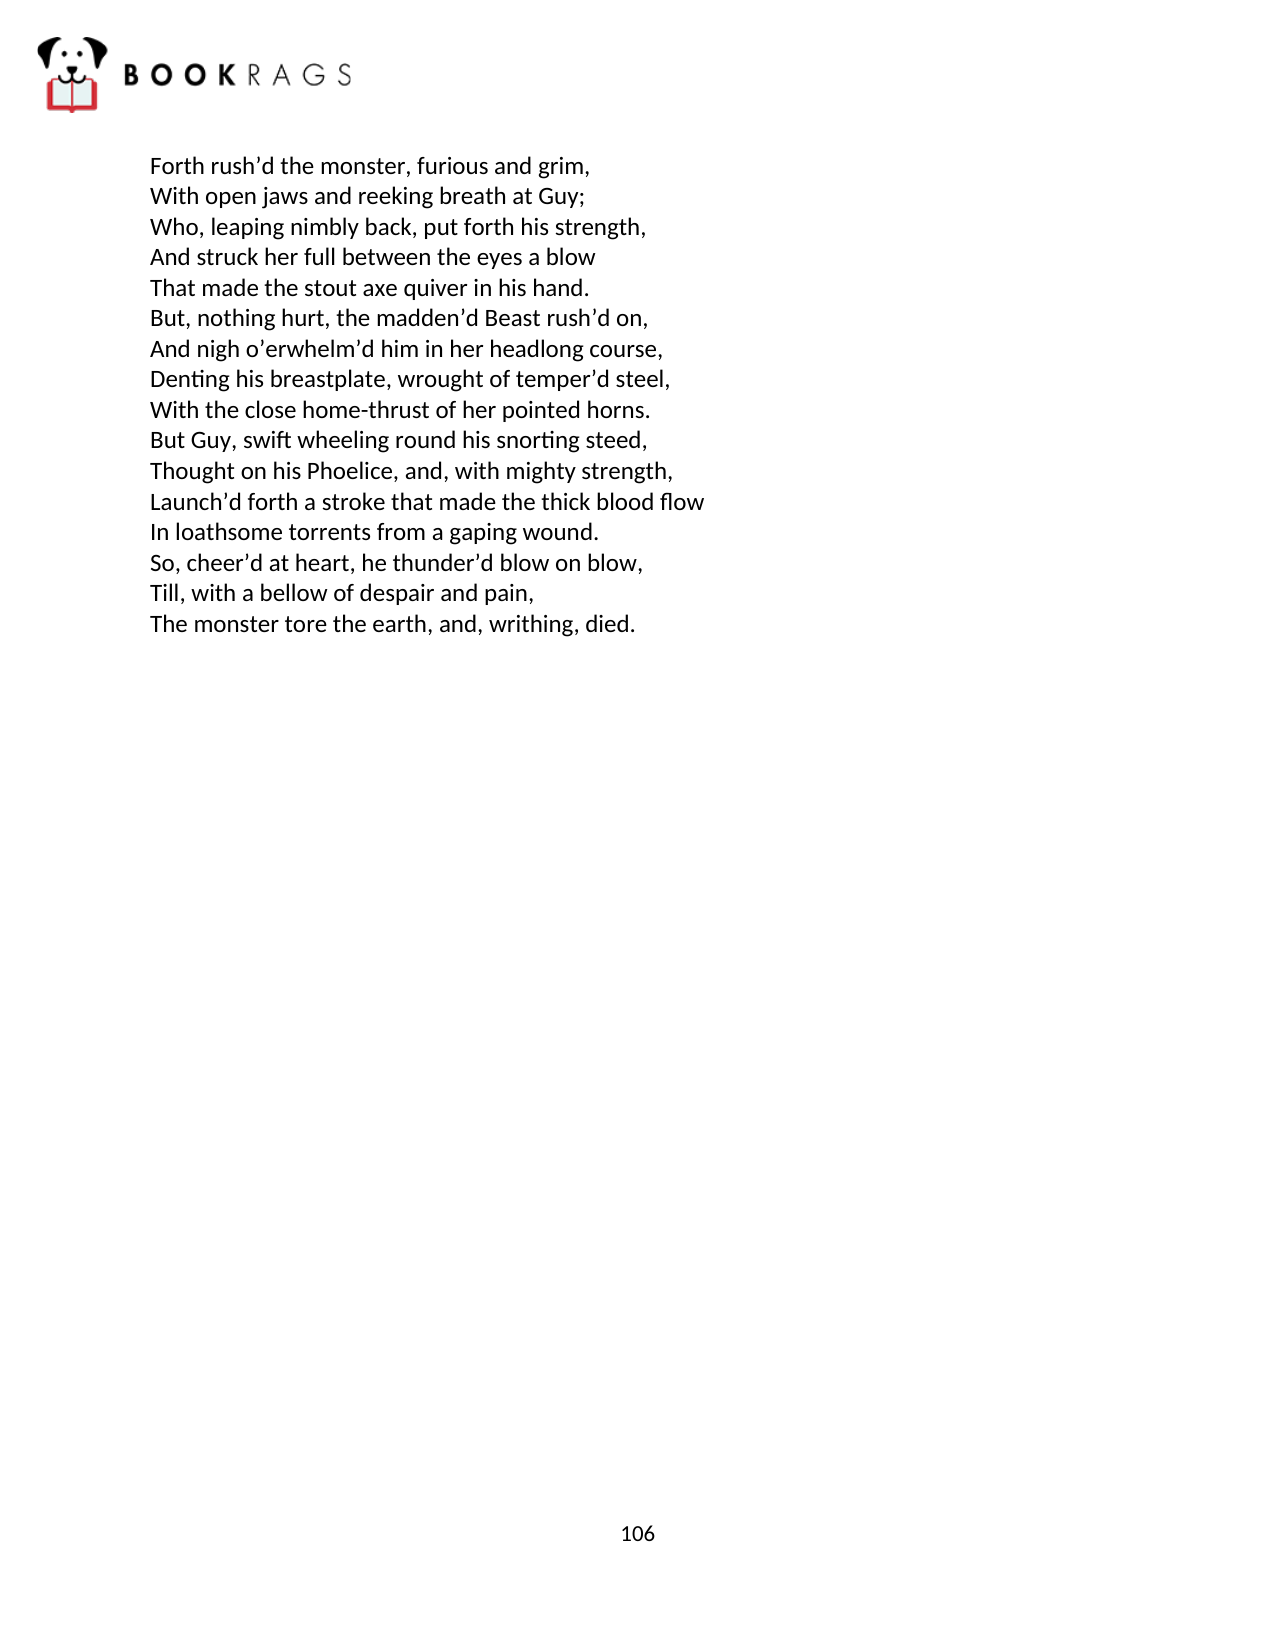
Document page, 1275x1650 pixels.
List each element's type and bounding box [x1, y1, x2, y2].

text [150, 150, 1125, 638]
picture [37, 37, 351, 113]
